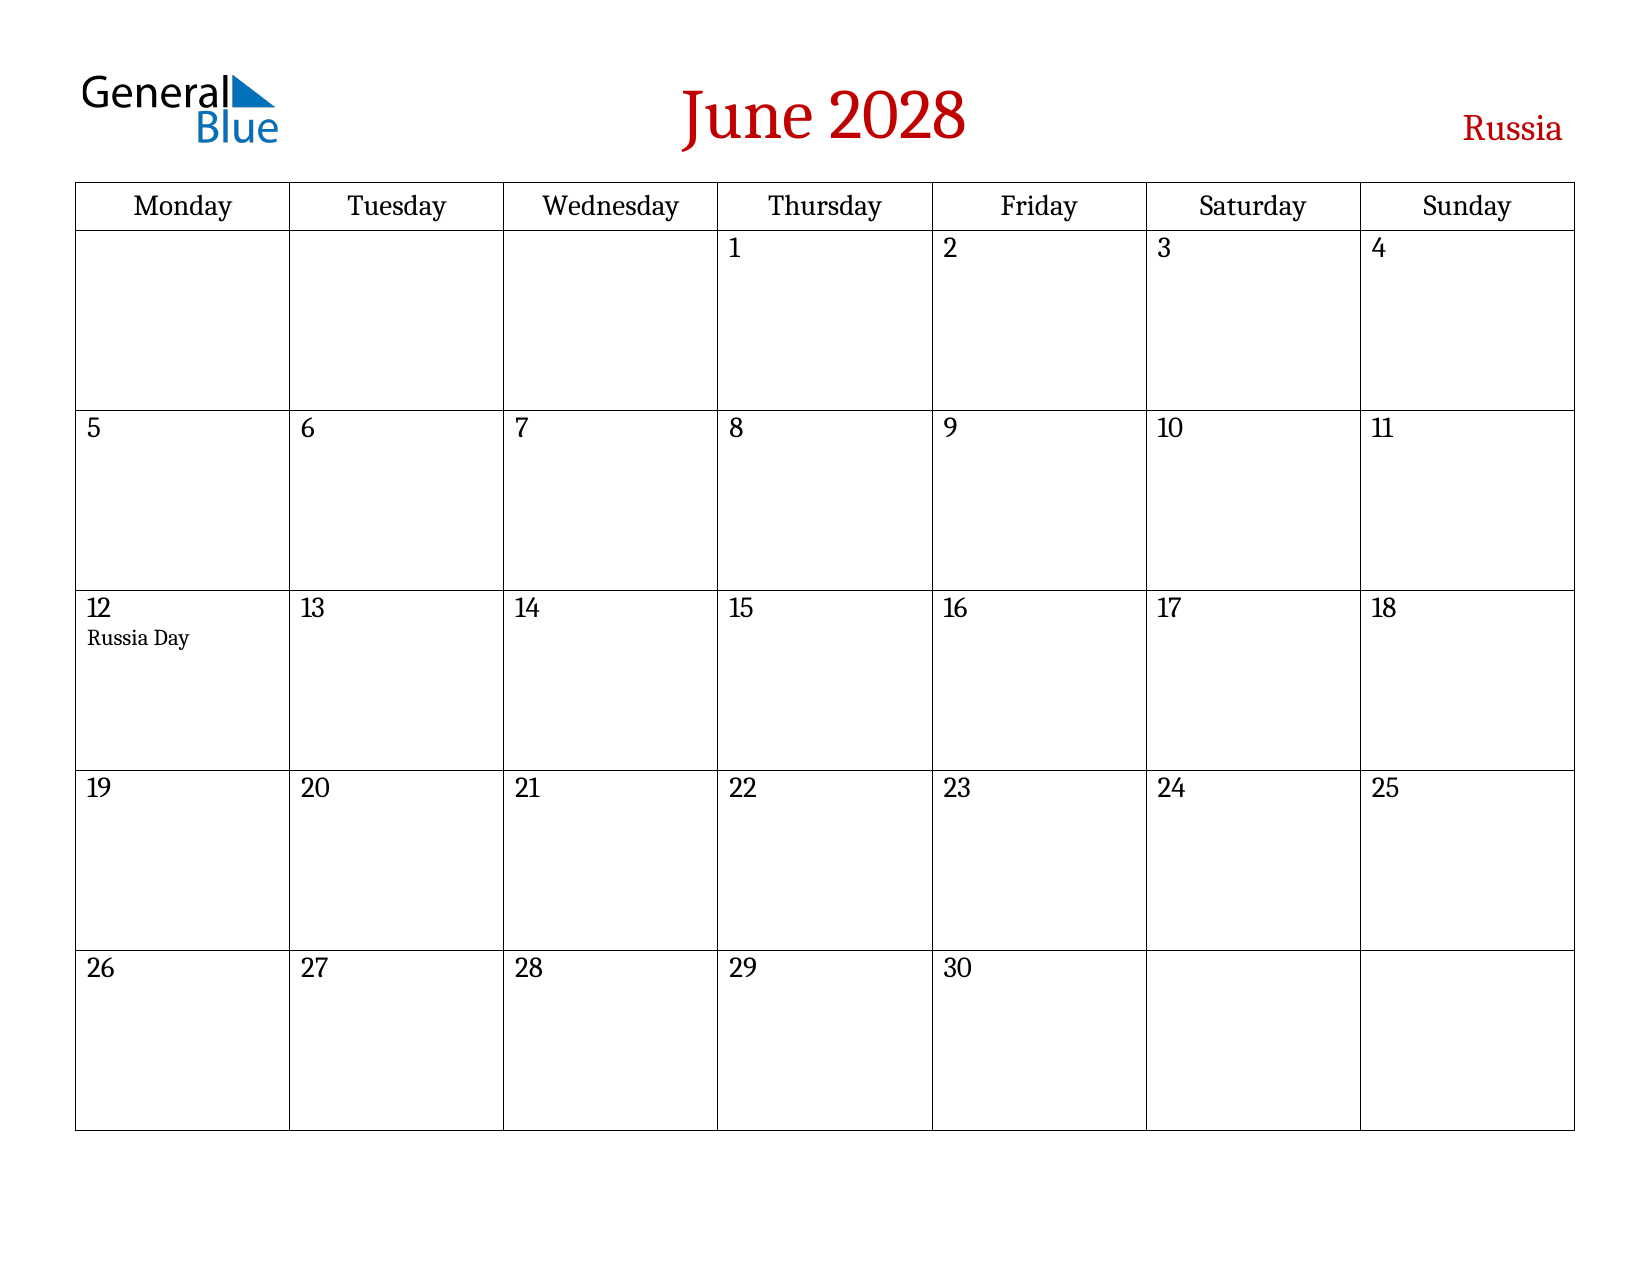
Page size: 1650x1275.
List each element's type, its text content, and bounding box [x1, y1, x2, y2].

table_cell 20 [290, 771, 503, 805]
table_cell 26 [76, 951, 289, 985]
table_cell 6 [290, 411, 503, 444]
table_cell 17 [1147, 591, 1360, 625]
table_cell Tuesday [290, 183, 503, 230]
table_cell Monday [76, 183, 289, 230]
table_cell [933, 805, 1146, 950]
table_cell [76, 265, 289, 410]
table_cell 18 [1361, 591, 1574, 625]
table_cell 1 [718, 231, 932, 264]
table_cell 22 [718, 771, 932, 805]
table_cell Thursday [718, 183, 932, 230]
table_cell [76, 445, 289, 590]
table_cell [504, 231, 717, 264]
table_cell 21 [504, 771, 717, 805]
table_cell [504, 265, 717, 410]
table_cell [504, 805, 717, 950]
table_cell 3 [1147, 231, 1360, 264]
table_cell [1147, 625, 1360, 770]
table_cell Sunday [1361, 183, 1574, 230]
table_cell 10 [1147, 411, 1360, 444]
table_cell [1361, 265, 1574, 410]
table_cell 5 [76, 411, 289, 444]
table_cell 29 [718, 951, 932, 985]
table_cell [76, 985, 289, 1130]
table_cell [504, 985, 717, 1130]
table_cell [1147, 951, 1360, 985]
table_cell 8 [718, 411, 932, 444]
table_cell [290, 625, 503, 770]
table_cell [290, 265, 503, 410]
table_cell 15 [718, 591, 932, 625]
table_cell [1361, 625, 1574, 770]
table_cell [1147, 445, 1360, 590]
picture [82, 75, 278, 143]
table_cell [290, 805, 503, 950]
table_cell 30 [933, 951, 1146, 985]
table_cell [504, 625, 717, 770]
table_cell [718, 985, 932, 1130]
table_cell [76, 805, 289, 950]
table_cell [290, 445, 503, 590]
table_cell [1147, 985, 1360, 1130]
table_cell 9 [933, 411, 1146, 444]
table_cell 2 [933, 231, 1146, 264]
table_header Russia [1146, 75, 1574, 182]
table_cell [1361, 985, 1574, 1130]
table_cell [1361, 805, 1574, 950]
table_cell 25 [1361, 771, 1574, 805]
table_cell [718, 805, 932, 950]
table_cell 24 [1147, 771, 1360, 805]
table_cell 27 [290, 951, 503, 985]
table_cell [1147, 805, 1360, 950]
table_cell [76, 231, 289, 264]
table_cell 12 [76, 591, 289, 625]
table_cell Russia Day [76, 625, 289, 770]
table_cell 14 [504, 591, 717, 625]
table_cell 11 [1361, 411, 1574, 444]
table_cell [933, 625, 1146, 770]
table_cell 23 [933, 771, 1146, 805]
table_cell [290, 985, 503, 1130]
table_cell 16 [933, 591, 1146, 625]
table_cell [933, 445, 1146, 590]
table_cell [933, 985, 1146, 1130]
table_cell Wednesday [504, 183, 717, 230]
table_cell [1361, 951, 1574, 985]
table_cell [1147, 265, 1360, 410]
table_cell 28 [504, 951, 717, 985]
table_cell [290, 231, 503, 264]
table_cell [1361, 445, 1574, 590]
table_cell 7 [504, 411, 717, 444]
table_cell 13 [290, 591, 503, 625]
table_cell 19 [76, 771, 289, 805]
table_cell 4 [1361, 231, 1574, 264]
table_cell [933, 265, 1146, 410]
table_header [76, 75, 503, 182]
table_cell Saturday [1147, 183, 1360, 230]
table_cell [718, 625, 932, 770]
table_cell [718, 265, 932, 410]
table_cell [718, 445, 932, 590]
table_cell [504, 445, 717, 590]
table_cell Friday [933, 183, 1146, 230]
table_header June 2028 [504, 75, 1146, 182]
